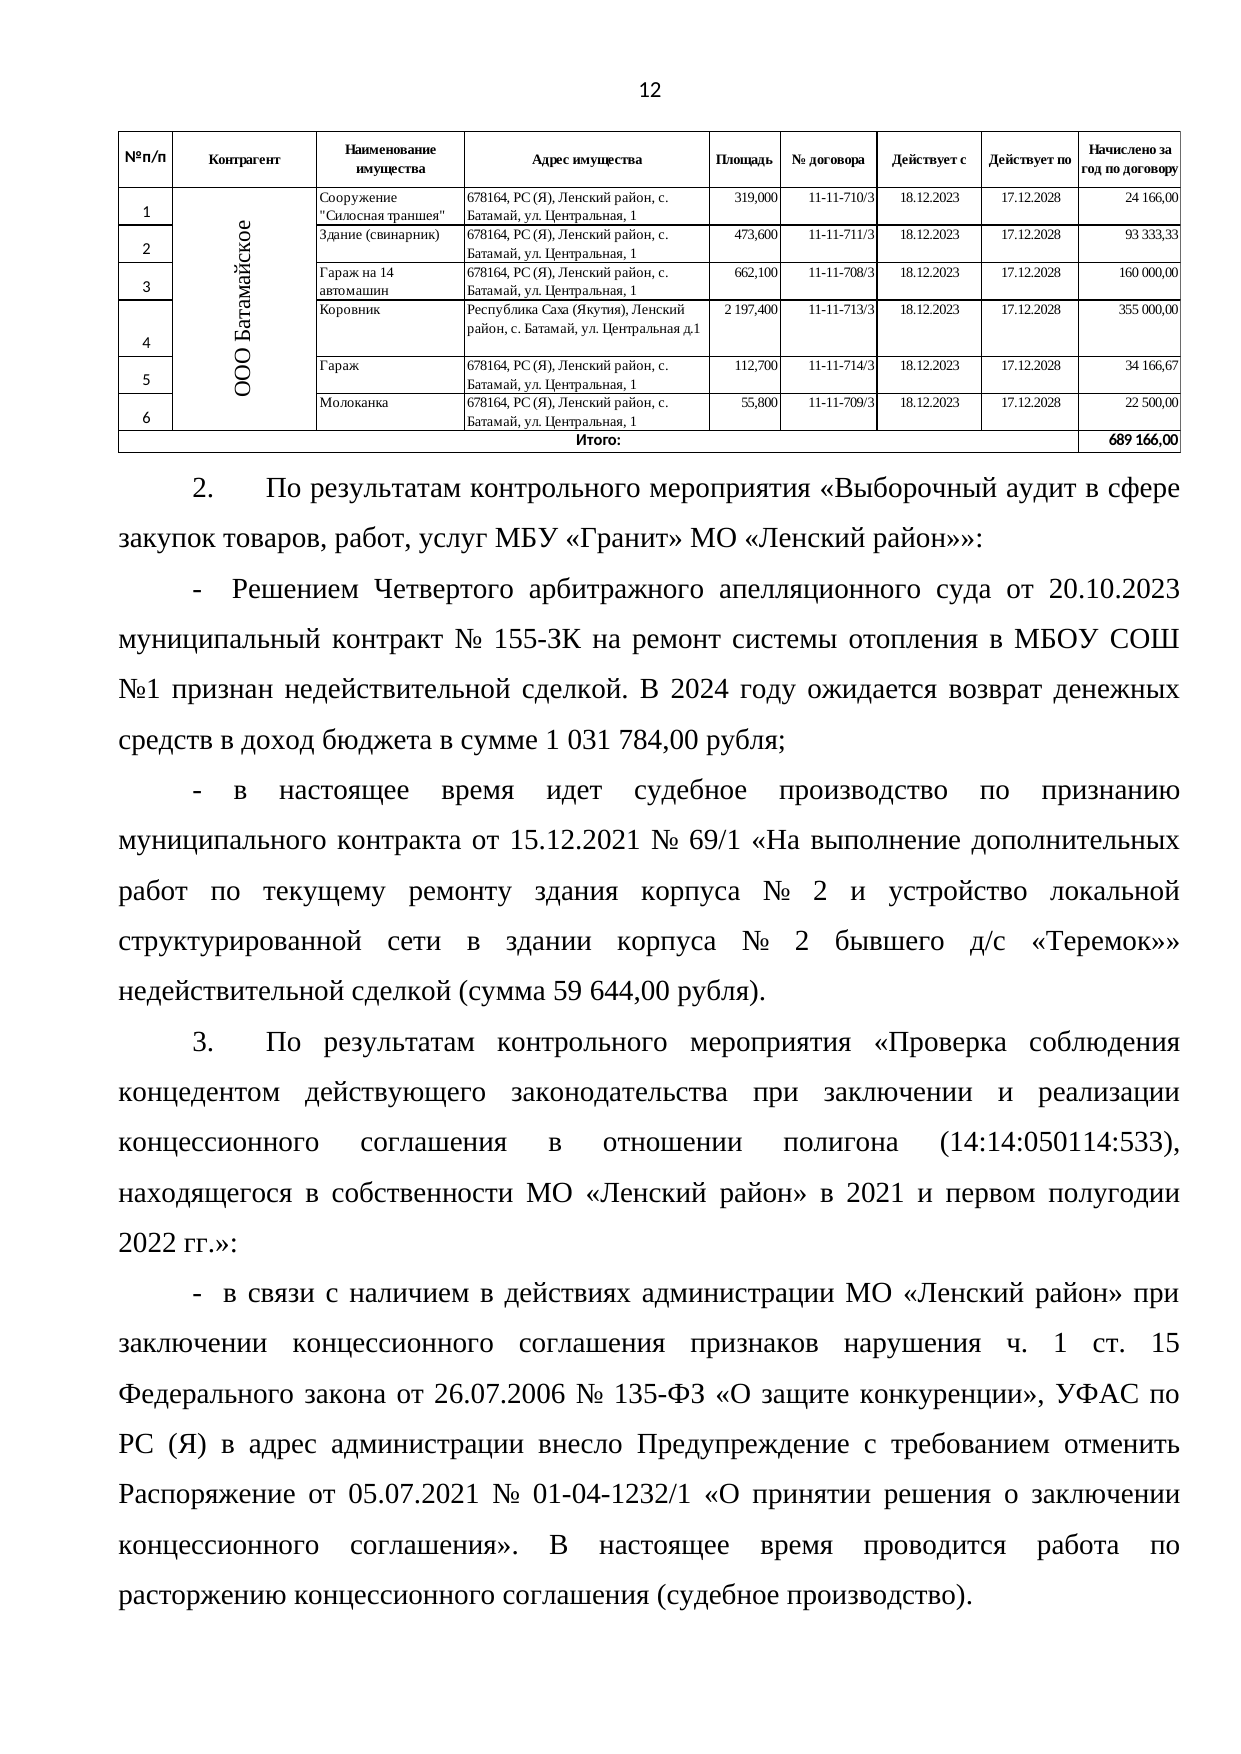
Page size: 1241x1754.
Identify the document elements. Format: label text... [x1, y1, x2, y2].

text - Решением Четвертого арбитражного апелляционного суда от 20.10.2023 муниципальный контракт № 155-ЗК на ремонт системы отопления в МБОУ СОШ №1 признан недействительной сделкой. В 2024 году ожидается возврат денежных средств в доход бюджета в сумме 1 031 784,00 рубля; [118, 571, 1181, 755]
text - в настоящее время идет судебное производство по признанию муниципального контракта от 15.12.2021 № 69/1 «На выполнение дополнительных работ по текущему ремонту здания корпуса № 2 и устройство локальной структурированной сети в здании корпуса № 2 бывшего д/с «Теремок»» недействительной сделкой (сумма 59 644,00 рубля). [118, 772, 1181, 1007]
text - в связи с наличием в действиях администрации МО «Ленский район» при заключении концессионного соглашения признаков нарушения ч. 1 ст. 15 Федерального закона от 26.07.2006 № 135-ФЗ «О защите конкуренции», УФАС по РС (Я) в адрес администрации внесло Предупреждение с требованием отменить Распоряжение от 05.07.2021 № 01-04-1232/1 «О принятии решения о заключении концессионного соглашения». В настоящее время проводится работа по расторжению концессионного соглашения (судебное производство). [118, 1275, 1181, 1611]
text 2. По результатам контрольного мероприятия «Выборочный аудит в сфере закупок товаров, работ, услуг МБУ «Гранит» МО «Ленский район»»: [118, 470, 1181, 554]
text 3. По результатам контрольного мероприятия «Проверка соблюдения концедентом действующего законодательства при заключении и реализации концессионного соглашения в отношении полигона (14:14:050114:533), находящегося в собственности МО «Ленский район» в 2021 и первом полугодии 2022 гг.»: [118, 1024, 1181, 1258]
